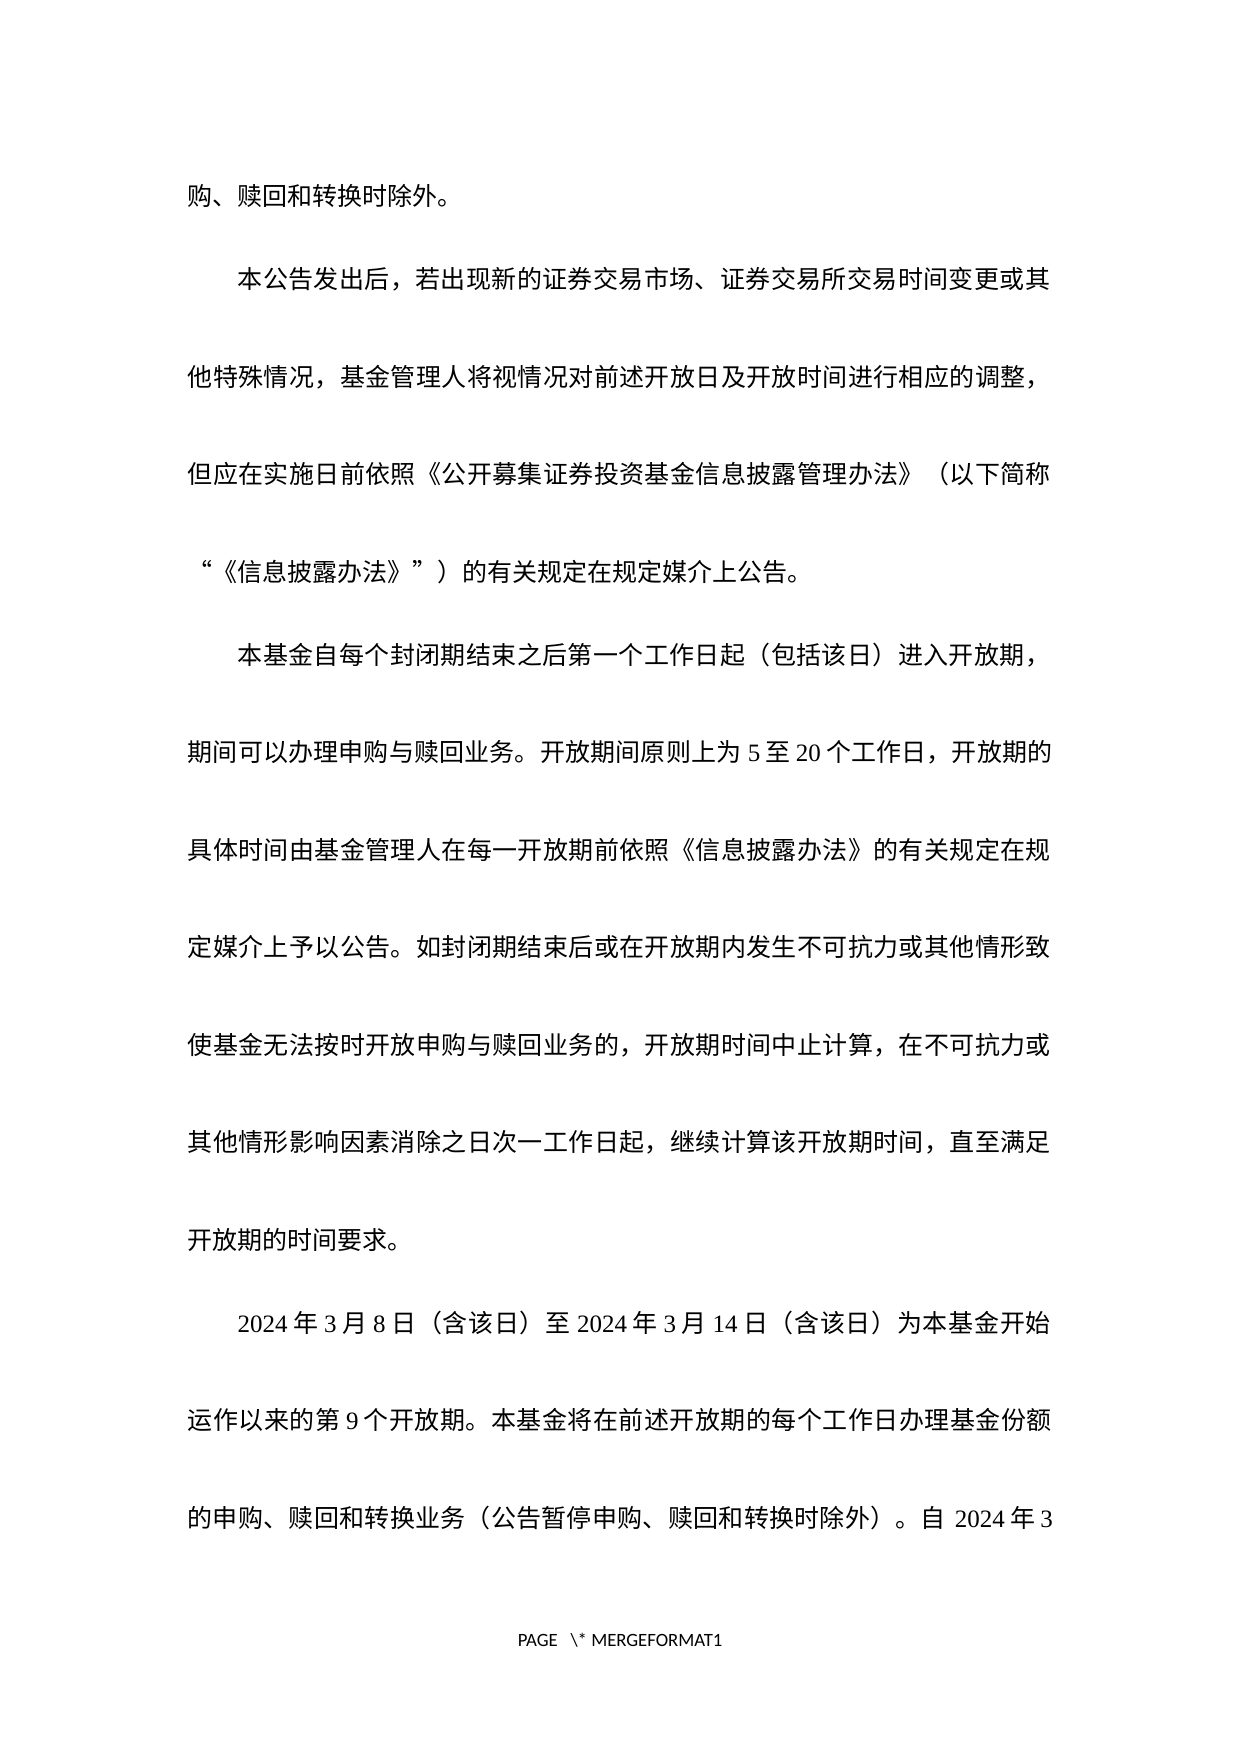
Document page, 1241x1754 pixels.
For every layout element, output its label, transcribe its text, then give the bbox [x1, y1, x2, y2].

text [187, 1289, 1053, 1549]
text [187, 162, 1053, 227]
text 本基金自每个封闭期结束之后第一个工作日起（包括该日）进入开放期，期间可以办理申购与赎回业务。开放期间原则上为5至20个工作日，开放期的具体时间由基金管理人在每一开放期前依照《信息披露办法》的有关规定在规定媒介上予以公告。如封闭期结束后或在开放期内发生不可抗力或其他情形致使基金无法按时开放申购与赎回业务的，开放期时间中止计算，在不可抗力或其他情形影响因素消除之日次一工作日起，继续计算该开放期时间，直至满足开放期的时间要求。 [187, 621, 1053, 1271]
text 本公告发出后，若出现新的证券交易市场、证券交易所交易时间变更或其他特殊情况，基金管理人将视情况对前述开放日及开放时间进行相应的调整，但应在实施日前依照《公开募集证券投资基金信息披露管理办法》（以下简称“《信息披露办法》”）的有关规定在规定媒介上公告。 [187, 245, 1053, 603]
